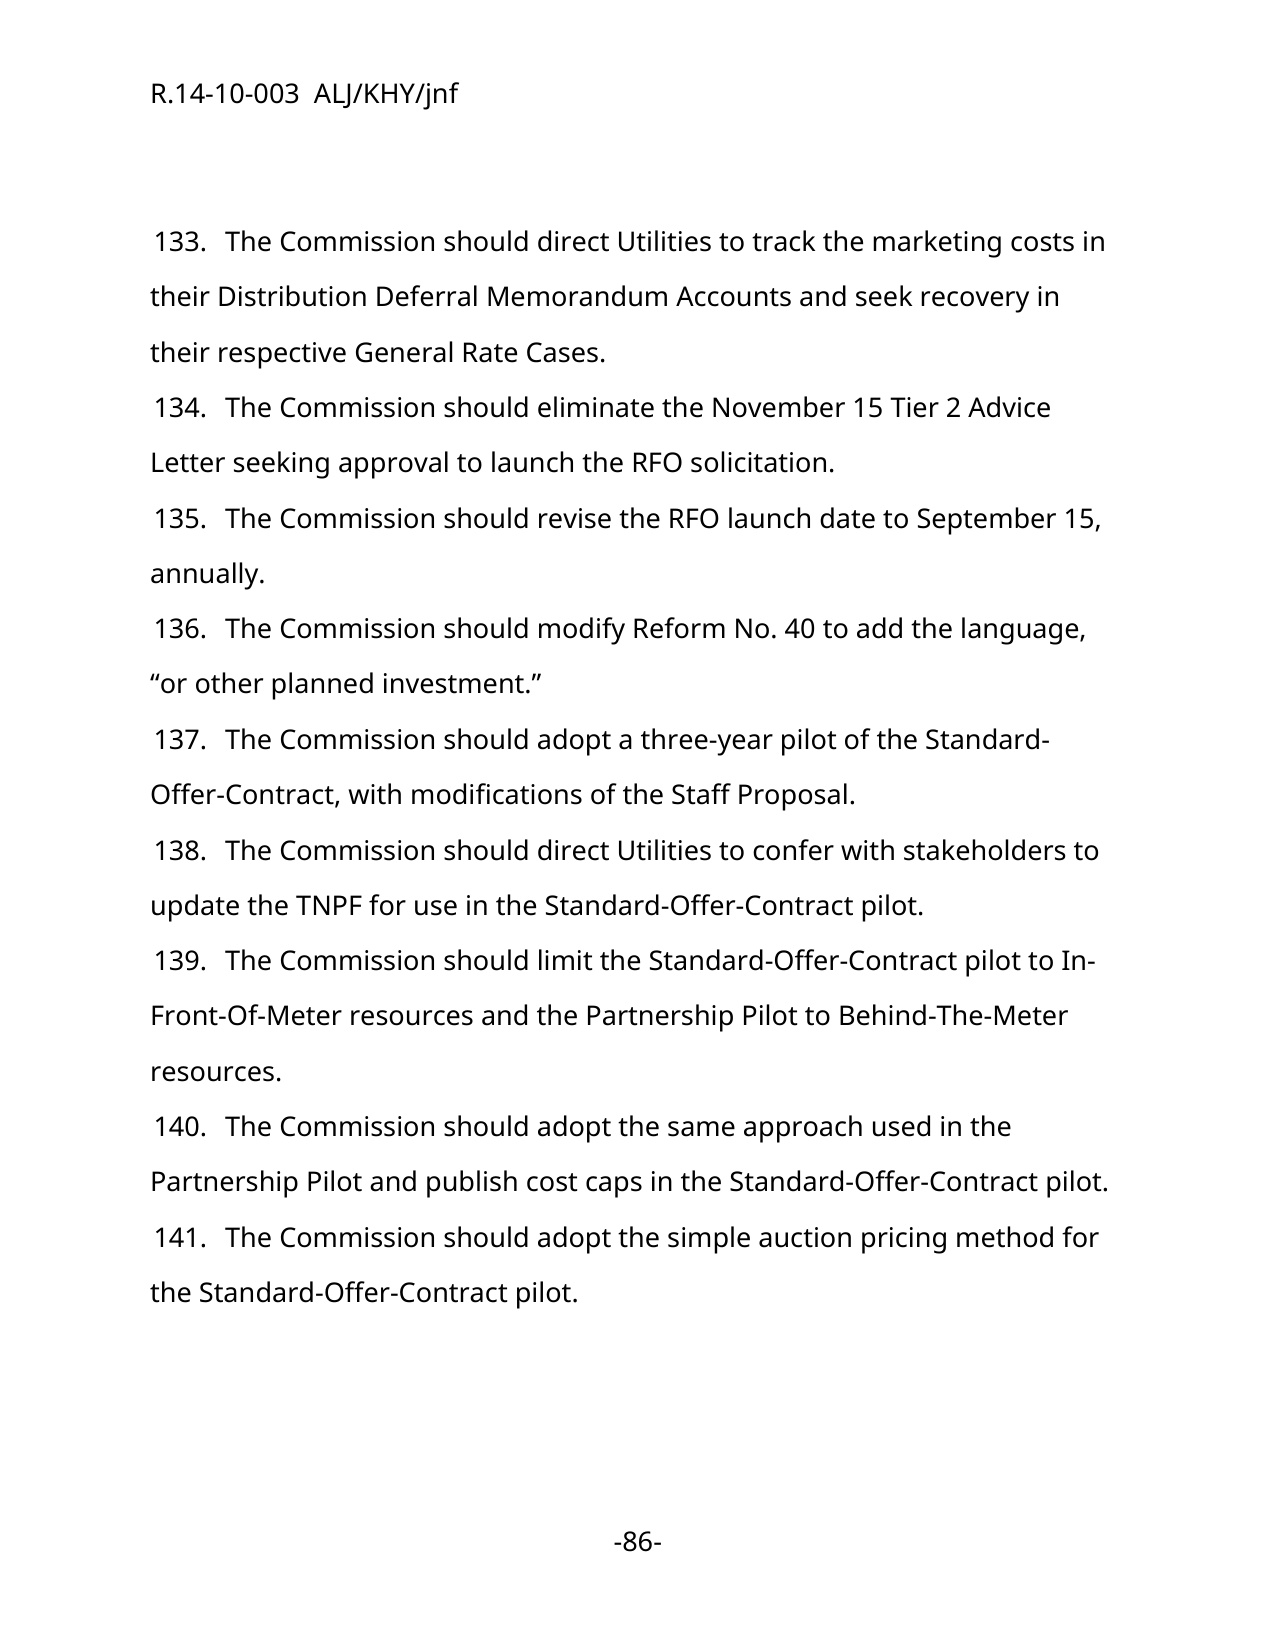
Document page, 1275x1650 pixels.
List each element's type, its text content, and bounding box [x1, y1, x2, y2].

text The Commission should adopt a three-year pilot of the Standard-Offer-Contract, with modifications of the Staff Proposal. [150, 720, 1125, 812]
text The Commission should adopt the simple auction pricing method for the Standard-Offer-Contract pilot. [150, 1218, 1125, 1310]
text The Commission should direct Utilities to confer with stakeholders to update the TNPF for use in the Standard-Offer-Contract pilot. [150, 831, 1125, 923]
text The Commission should adopt the same approach used in the Partnership Pilot and publish cost caps in the Standard-Offer-Contract pilot. [150, 1107, 1125, 1200]
text The Commission should revise the RFO launch date to September 15, annually. [150, 499, 1125, 591]
text The Commission should eliminate the November 15 Tier 2 Advice Letter seeking approval to launch the RFO solicitation. [150, 388, 1125, 481]
text The Commission should direct Utilities to track the marketing costs in their Distribution Deferral Memorandum Accounts and seek recovery in their respective General Rate Cases. [150, 222, 1125, 370]
text The Commission should limit the Standard-Offer-Contract pilot to In-Front-Of-Meter resources and the Partnership Pilot to Behind-The-Meter resources. [150, 942, 1125, 1089]
text The Commission should modify Reform No. 40 to add the language, “or other planned investment.” [150, 610, 1125, 702]
